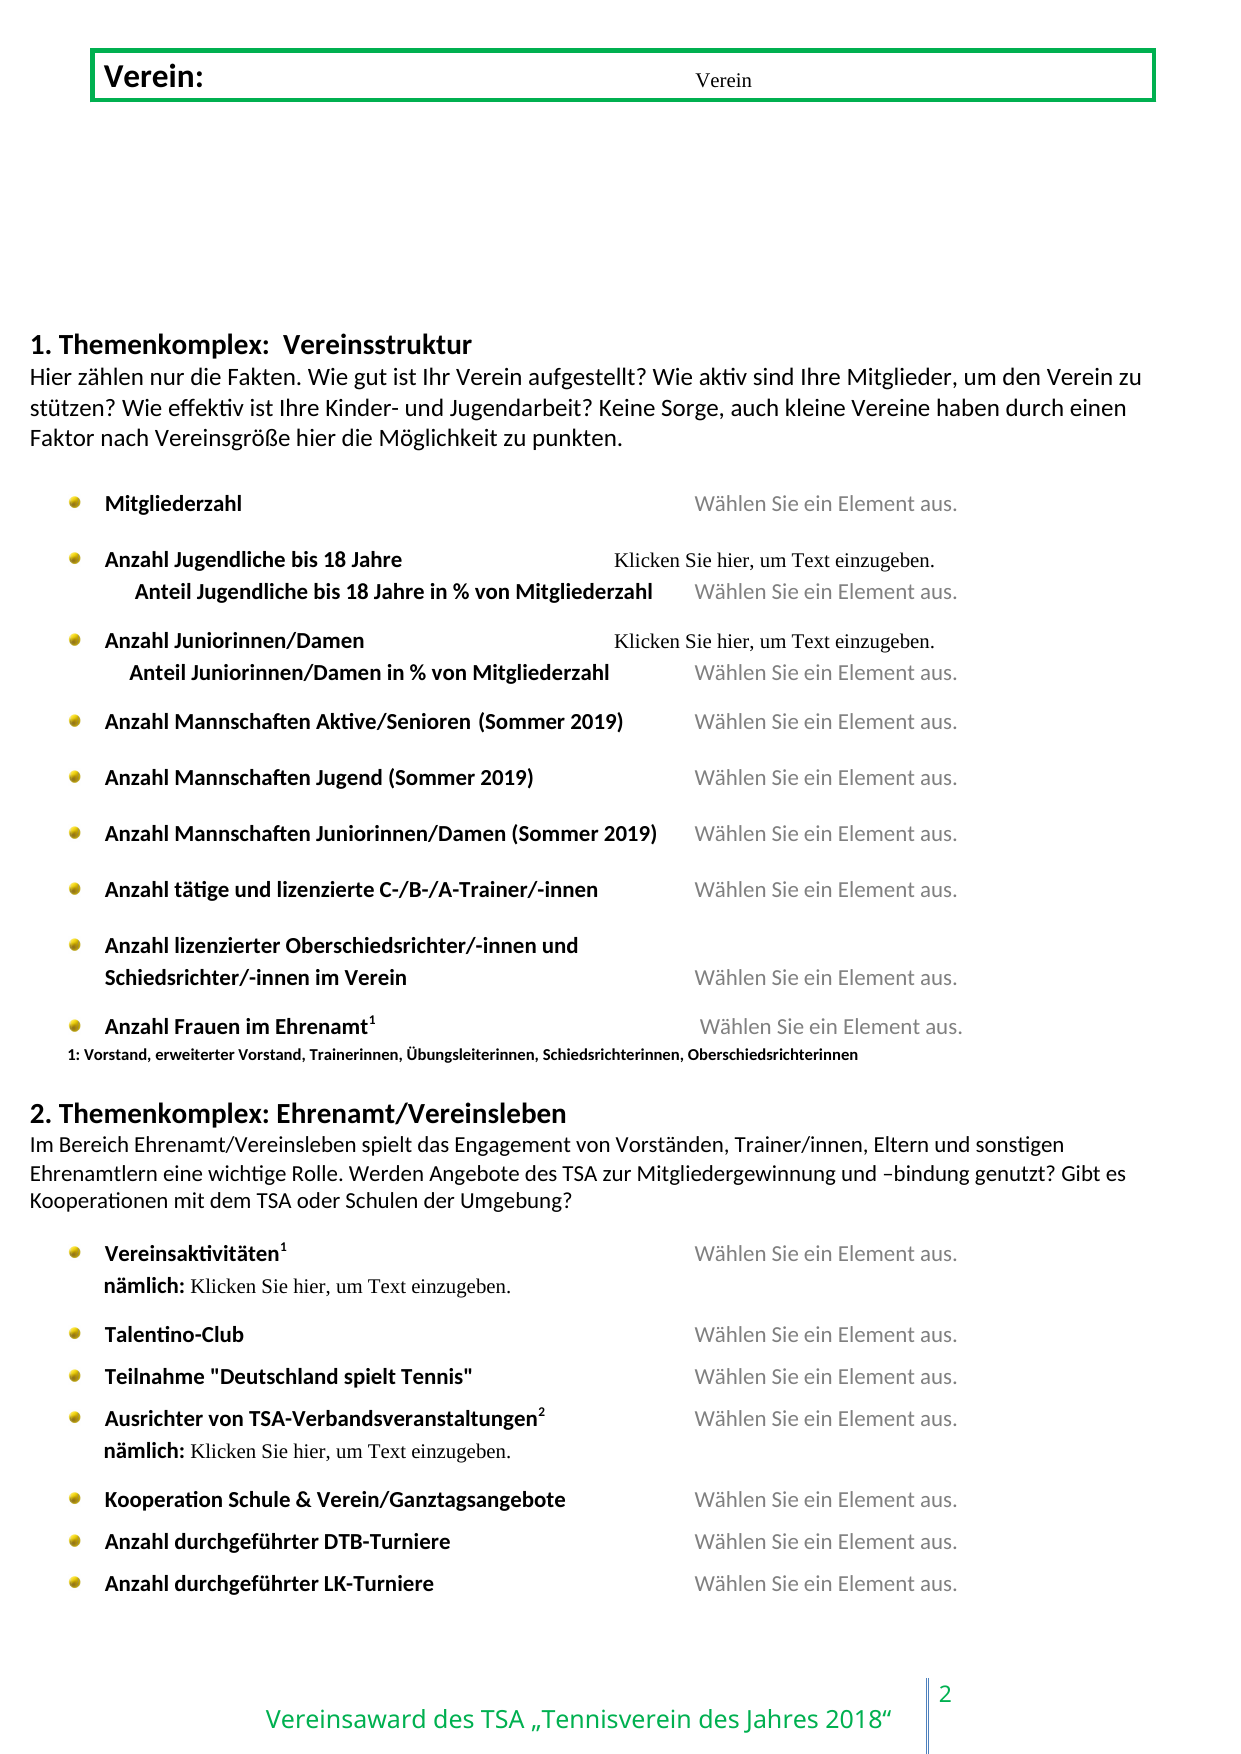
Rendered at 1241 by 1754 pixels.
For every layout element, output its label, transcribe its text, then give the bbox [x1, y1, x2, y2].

list Vereinsaktivitäten1 [67, 1239, 1152, 1267]
list Talentino-Club [67, 1320, 1152, 1348]
list Anzahl durchgeführter DTB-Turniere [67, 1527, 1152, 1555]
list Anzahl lizenzierter Oberschiedsrichter/-innen und [67, 931, 1152, 959]
text 1. Themenkomplex: Vereinsstruktur [29, 326, 1152, 361]
text Hier zählen nur die Fakten. Wie gut ist Ihr Verein aufgestellt? Wie aktiv sind Ihre Mitglieder, um den Verein zu stützen? Wie effektiv ist Ihre Kinder- und Jugendarbeit? Keine Sorge, auch kleine Vereine haben durch einen Faktor nach Vereinsgröße hier die Möglichkeit zu punkten. [29, 361, 1152, 453]
text nämlich: [67, 1436, 1152, 1464]
list Anzahl Mannschaften Jugend (Sommer 2019) [67, 763, 1152, 791]
text Im Bereich Ehrenamt/Vereinsleben spielt das Engagement von Vorständen, Trainer/innen, Eltern und sonstigen Ehrenamtlern eine wichtige Rolle. Werden Angebote des TSA zur Mitgliedergewinnung und –bindung genutzt? Gibt es Kooperationen mit dem TSA oder Schulen der Umgebung? [29, 1131, 1152, 1215]
picture [68, 550, 81, 567]
list Anzahl Mannschaften Aktive/Senioren (Sommer 2019) [67, 707, 1152, 735]
picture [68, 1325, 81, 1342]
picture [68, 936, 81, 954]
text nämlich: [67, 1271, 1152, 1299]
text Anteil Jugendliche bis 18 Jahre in % von Mitgliederzahl [67, 577, 1152, 605]
text 1: Vorstand, erweiterter Vorstand, Trainerinnen, Übungsleiterinnen, Schiedsrichterinnen, Oberschiedsrichterinnen [67, 1044, 1152, 1064]
picture [68, 494, 81, 511]
text Anteil Juniorinnen/Damen in % von Mitgliederzahl [67, 658, 1152, 686]
picture [68, 1017, 81, 1035]
list Teilnahme "Deutschland spielt Tennis" [67, 1362, 1152, 1390]
picture [68, 1490, 81, 1507]
list Anzahl Juniorinnen/Damen [67, 626, 1152, 654]
picture [68, 631, 81, 649]
list Kooperation Schule & Verein/Ganztagsangebote [67, 1485, 1152, 1513]
list Anzahl Mannschaften Juniorinnen/Damen (Sommer 2019) [67, 819, 1152, 847]
picture [68, 1532, 81, 1550]
picture [68, 1574, 81, 1591]
picture [68, 880, 81, 898]
text 2. Themenkomplex: Ehrenamt/Vereinsleben [29, 1095, 1152, 1131]
picture [68, 1367, 81, 1385]
list Ausrichter von TSA-Verbandsveranstaltungen2 [67, 1404, 1152, 1432]
picture [68, 768, 81, 786]
picture [68, 712, 81, 730]
text Schiedsrichter/-innen im Verein [67, 963, 1152, 991]
list Anzahl Jugendliche bis 18 Jahre [67, 545, 1152, 573]
list Anzahl durchgeführter LK-Turniere [67, 1569, 1152, 1597]
list Anzahl Frauen im Ehrenamt1 [67, 1012, 1152, 1040]
list Mitgliederzahl [67, 489, 1152, 517]
picture [68, 1244, 81, 1261]
picture [68, 1409, 81, 1426]
picture [68, 824, 81, 842]
list Anzahl tätige und lizenzierte C-/B-/A-Trainer/-innen [67, 875, 1152, 903]
